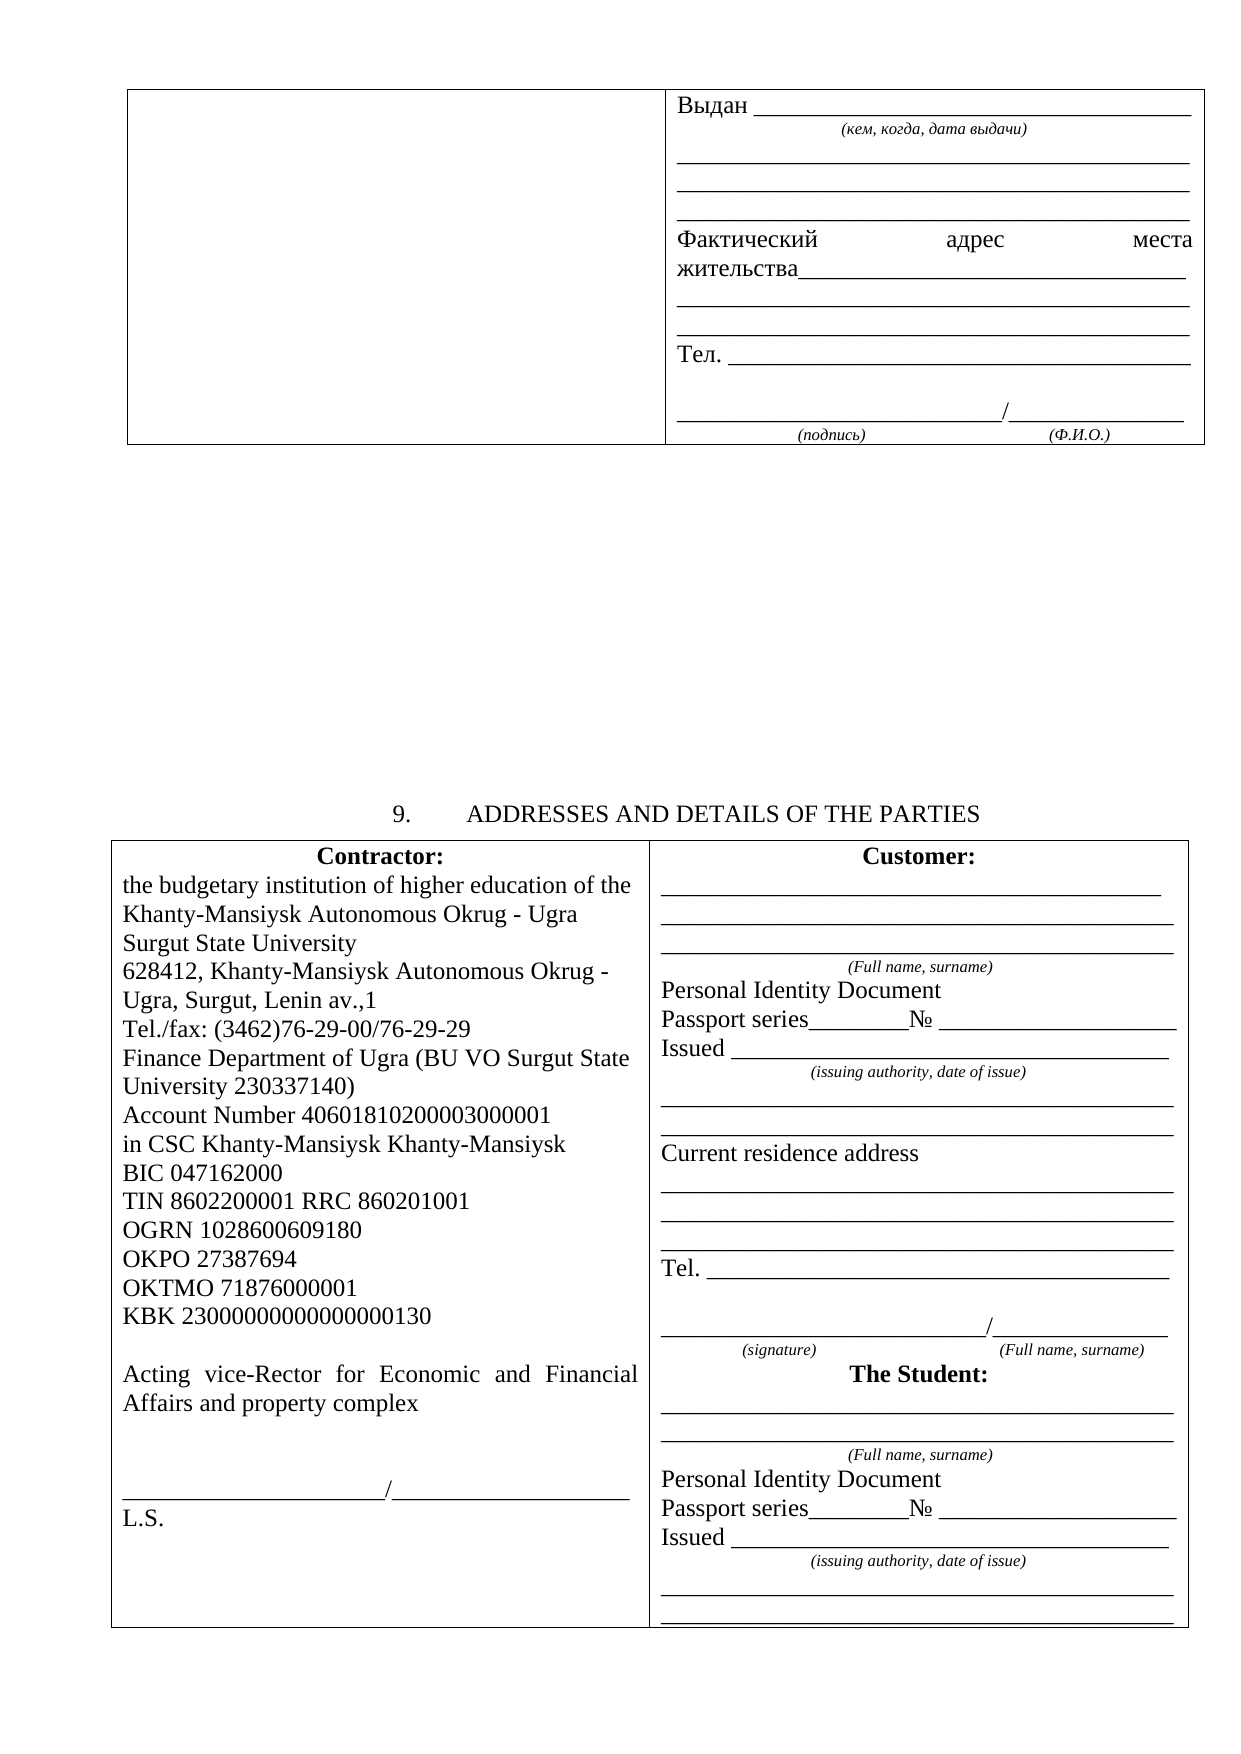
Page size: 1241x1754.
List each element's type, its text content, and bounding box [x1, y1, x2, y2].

text 9. ADDRESSES AND DETAILS OF THE PARTIES [118, 799, 1181, 828]
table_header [128, 90, 665, 444]
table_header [112, 841, 649, 1627]
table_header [666, 90, 1204, 444]
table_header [650, 841, 1188, 1627]
